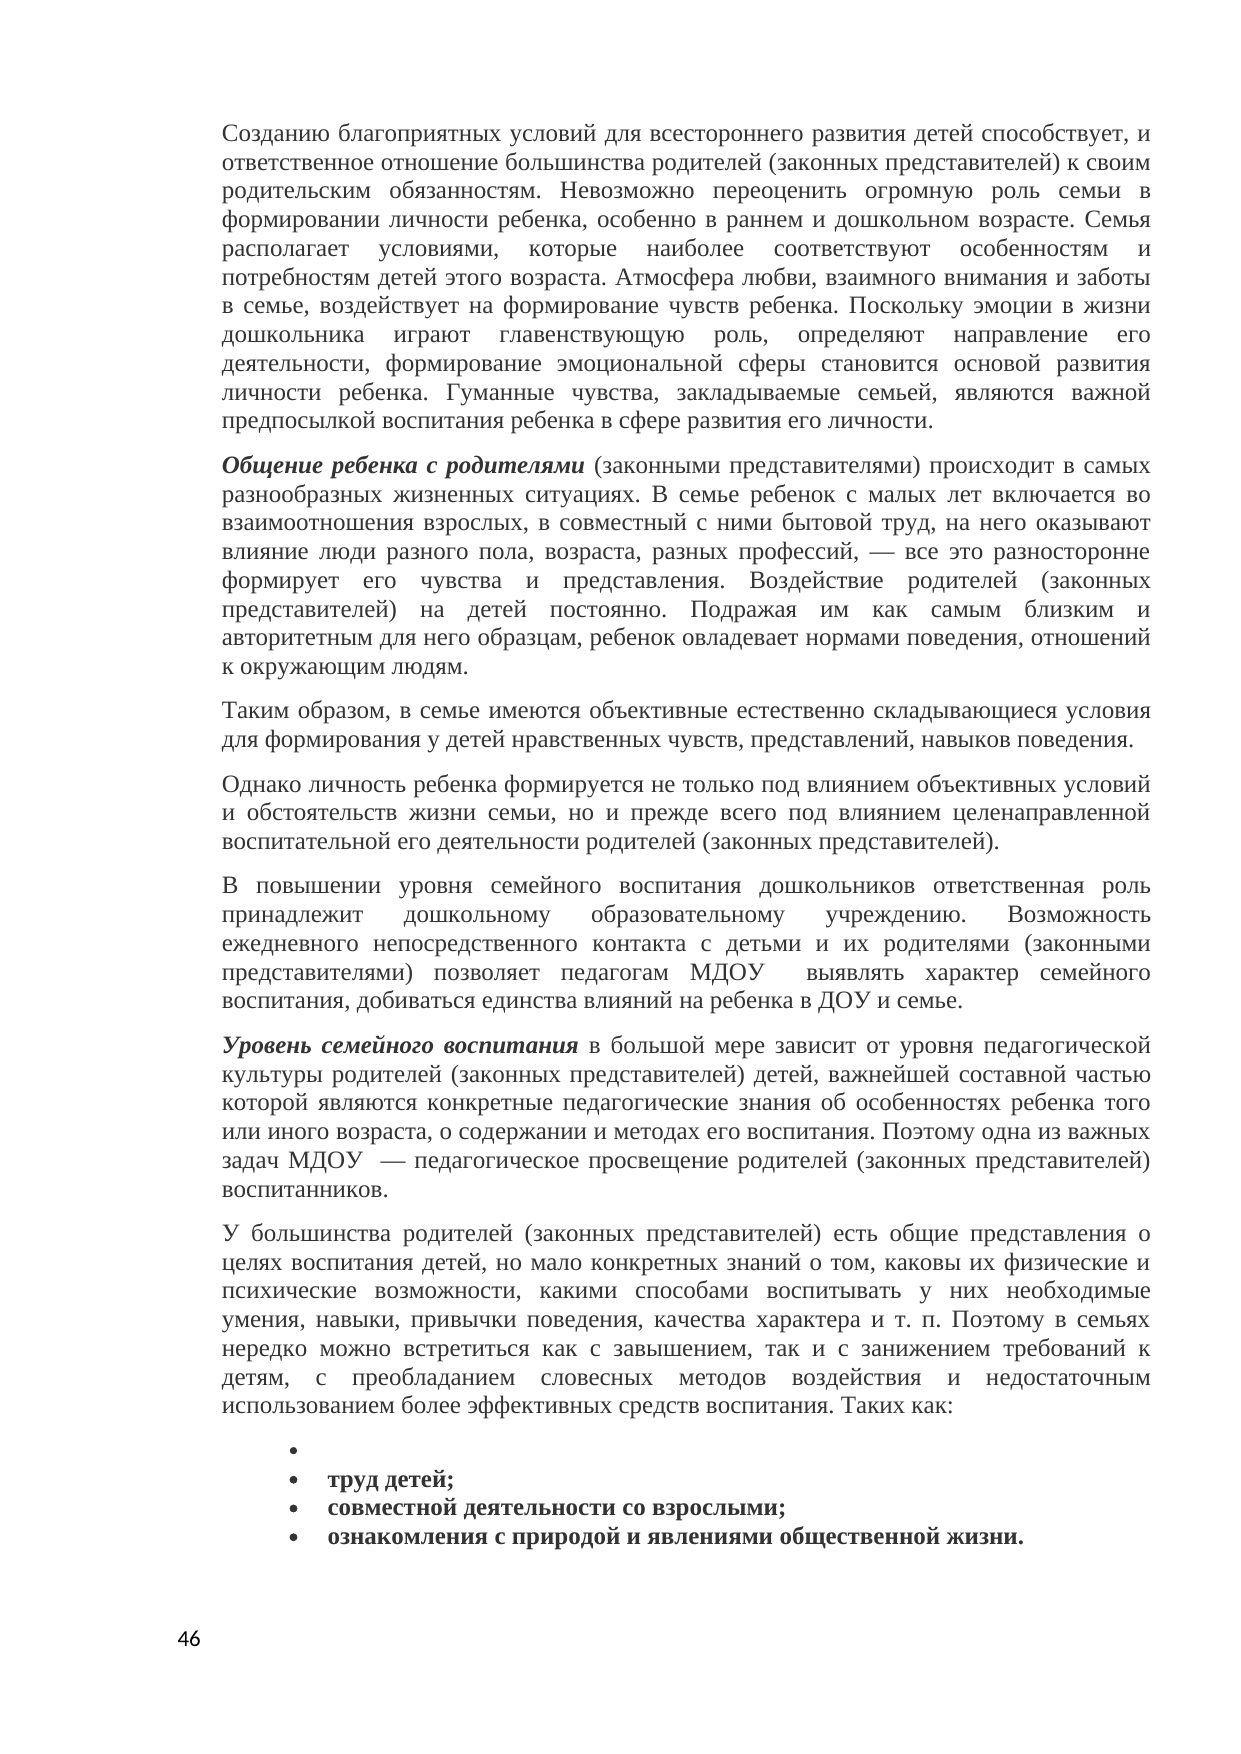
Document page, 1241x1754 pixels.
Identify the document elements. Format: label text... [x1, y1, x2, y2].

text Однако личность ребенка формируется не только под влиянием объективных условий и обстоятельств жизни семьи, но и прежде всего под влиянием целенаправленной воспитательной его деятельности родителей (законных представителей). [222, 769, 1152, 855]
text Уровень семейного воспитания в большой мере зависит от уровня педагогической культуры родителей (законных представителей) детей, важнейшей составной частью которой являются конкретные педагогические знания об особенностях ребенка того или иного возраста, о содержании и методах его воспитания. Поэтому одна из важных задач МДОУ — педагогическое просвещение родителей (законных представителей) воспитанников. [222, 1030, 1152, 1202]
text Общение ребенка с родителями (законными представителями) происходит в самых разнообразных жизненных ситуациях. В семье ребенок с малых лет включается во взаимоотношения взрослых, в совместный с ними бытовой труд, на него оказывают влияние люди разного пола, возраста, разных профессий, — все это разносторонне формирует его чувства и представления. Воздействие родителей (законных представителей) на детей постоянно. Подражая им как самым близким и авторитетным для него образцам, ребенок овладевает нормами поведения, отношений к окружающим людям. [222, 450, 1152, 680]
text Созданию благоприятных условий для всестороннего развития детей способствует, и ответственное отношение большинства родителей (законных представителей) к своим родительским обязанностям. Невозможно переоценить огромную роль семьи в формировании личности ребенка, особенно в раннем и дошкольном возрасте. Семья располагает условиями, которые наиболее соответствуют особенностям и потребностям детей этого возраста. Атмосфера любви, взаимного внимания и заботы в семье, воздействует на формирование чувств ребенка. Поскольку эмоции в жизни дошкольника играют главенствующую роль, определяют направление его деятельности, формирование эмоциональной сферы становится основой развития личности ребенка. Гуманные чувства, закладываемые семьей, являются важной предпосылкой воспитания ребенка в сфере развития его личности. [222, 118, 1152, 434]
text В повышении уровня семейного воспитания дошкольников ответственная роль принадлежит дошкольному образовательному учреждению. Возможность ежедневного непосредственного контакта с детьми и их родителями (законными представителями) позволяет педагогам МДОУ выявлять характер семейного воспитания, добиваться единства влияний на ребенка в ДОУ и семье. [222, 871, 1152, 1014]
list труд детей; [290, 1464, 1152, 1492]
list ознакомления с природой и явлениями общественной жизни. [290, 1521, 1152, 1550]
list совместной деятельности со взрослыми; [290, 1492, 1152, 1521]
text У большинства родителей (законных представителей) есть общие представления о целях воспитания детей, но мало конкретных знаний о том, каковы их физические и психические возможности, какими способами воспитывать у них необходимые умения, навыки, привычки поведения, качества характера и т. п. Поэтому в семьях нередко можно встретиться как с завышением, так и с занижением требований к детям, с преобладанием словесных методов воздействия и недостаточным использованием более эффективных средств воспитания. Таких как: [222, 1218, 1152, 1419]
text Таким образом, в семье имеются объективные естественно складывающиеся условия для формирования у детей нравственных чувств, представлений, навыков поведения. [222, 696, 1152, 753]
